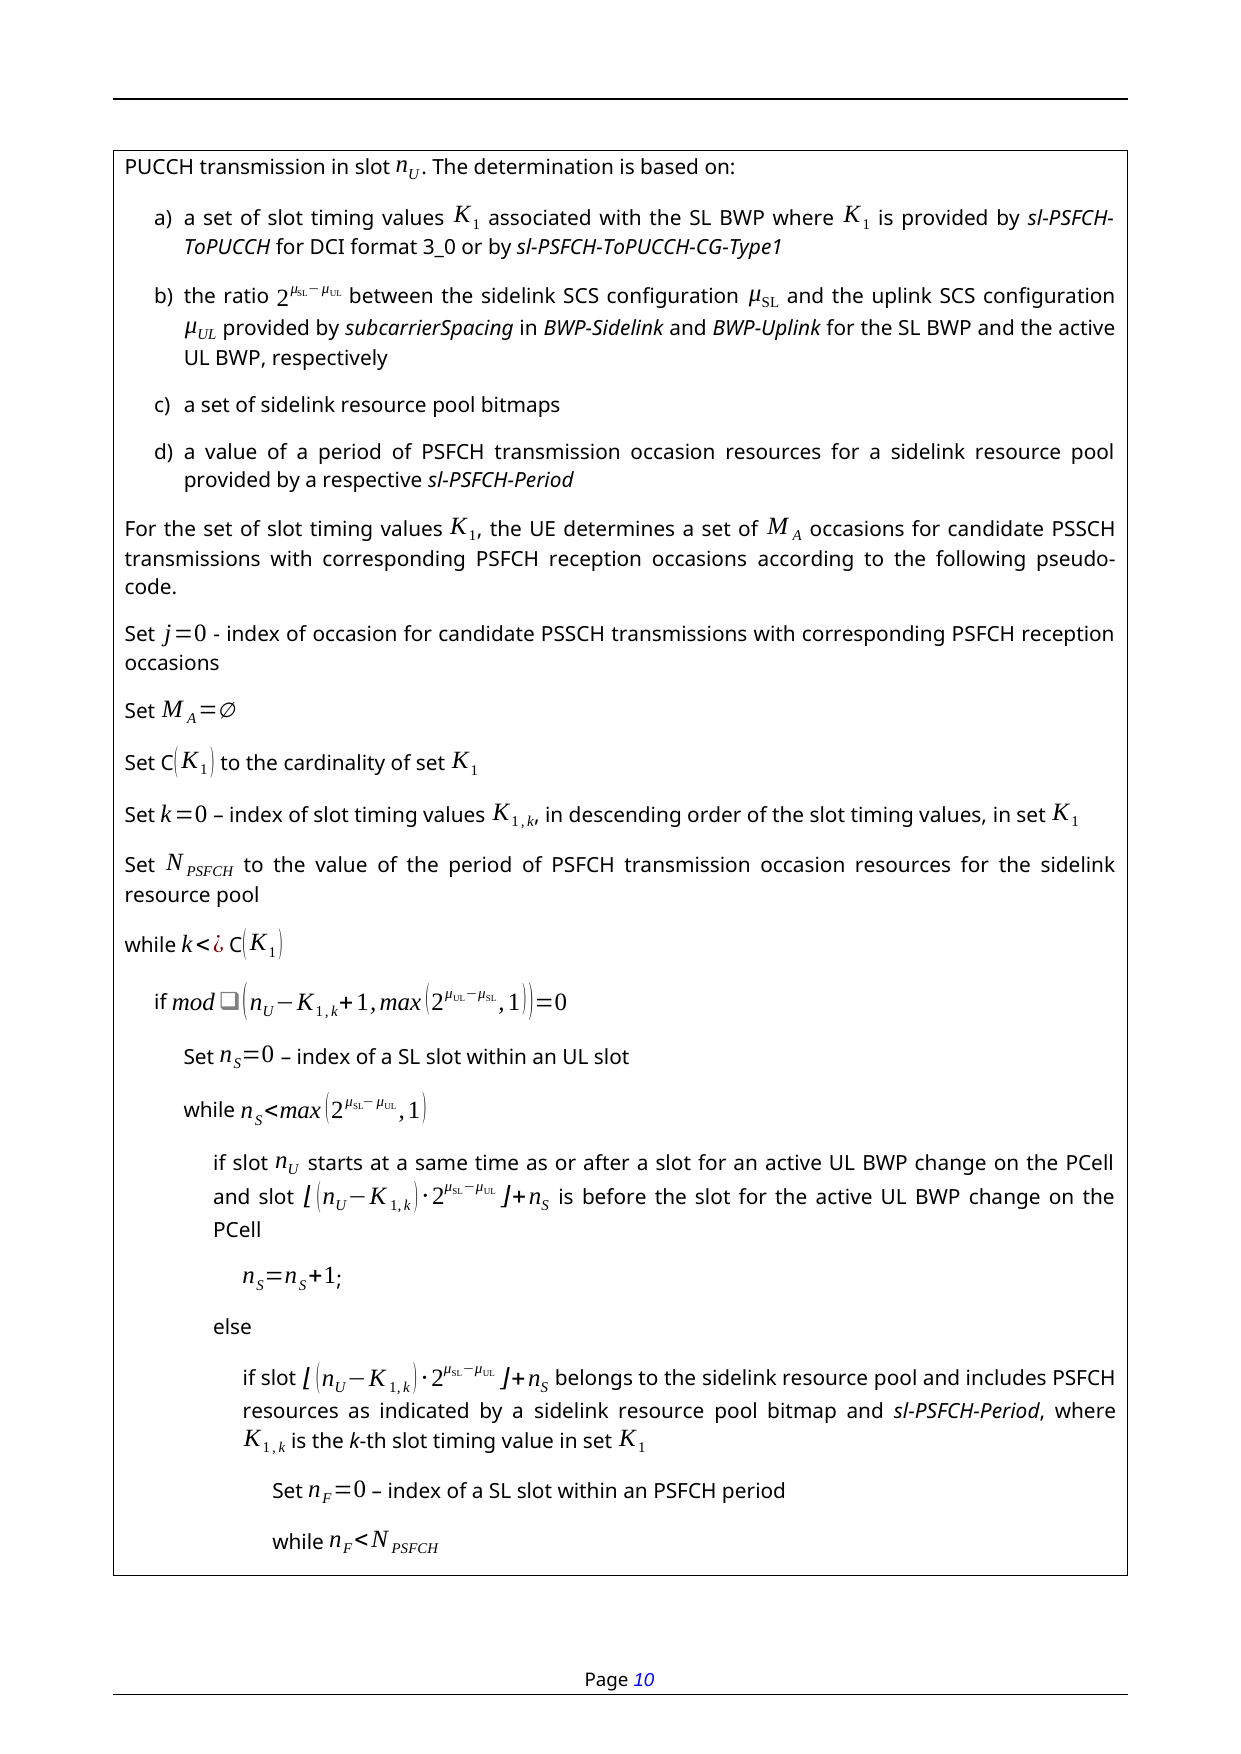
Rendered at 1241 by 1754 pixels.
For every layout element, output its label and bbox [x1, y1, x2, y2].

table_header [114, 151, 1127, 1575]
